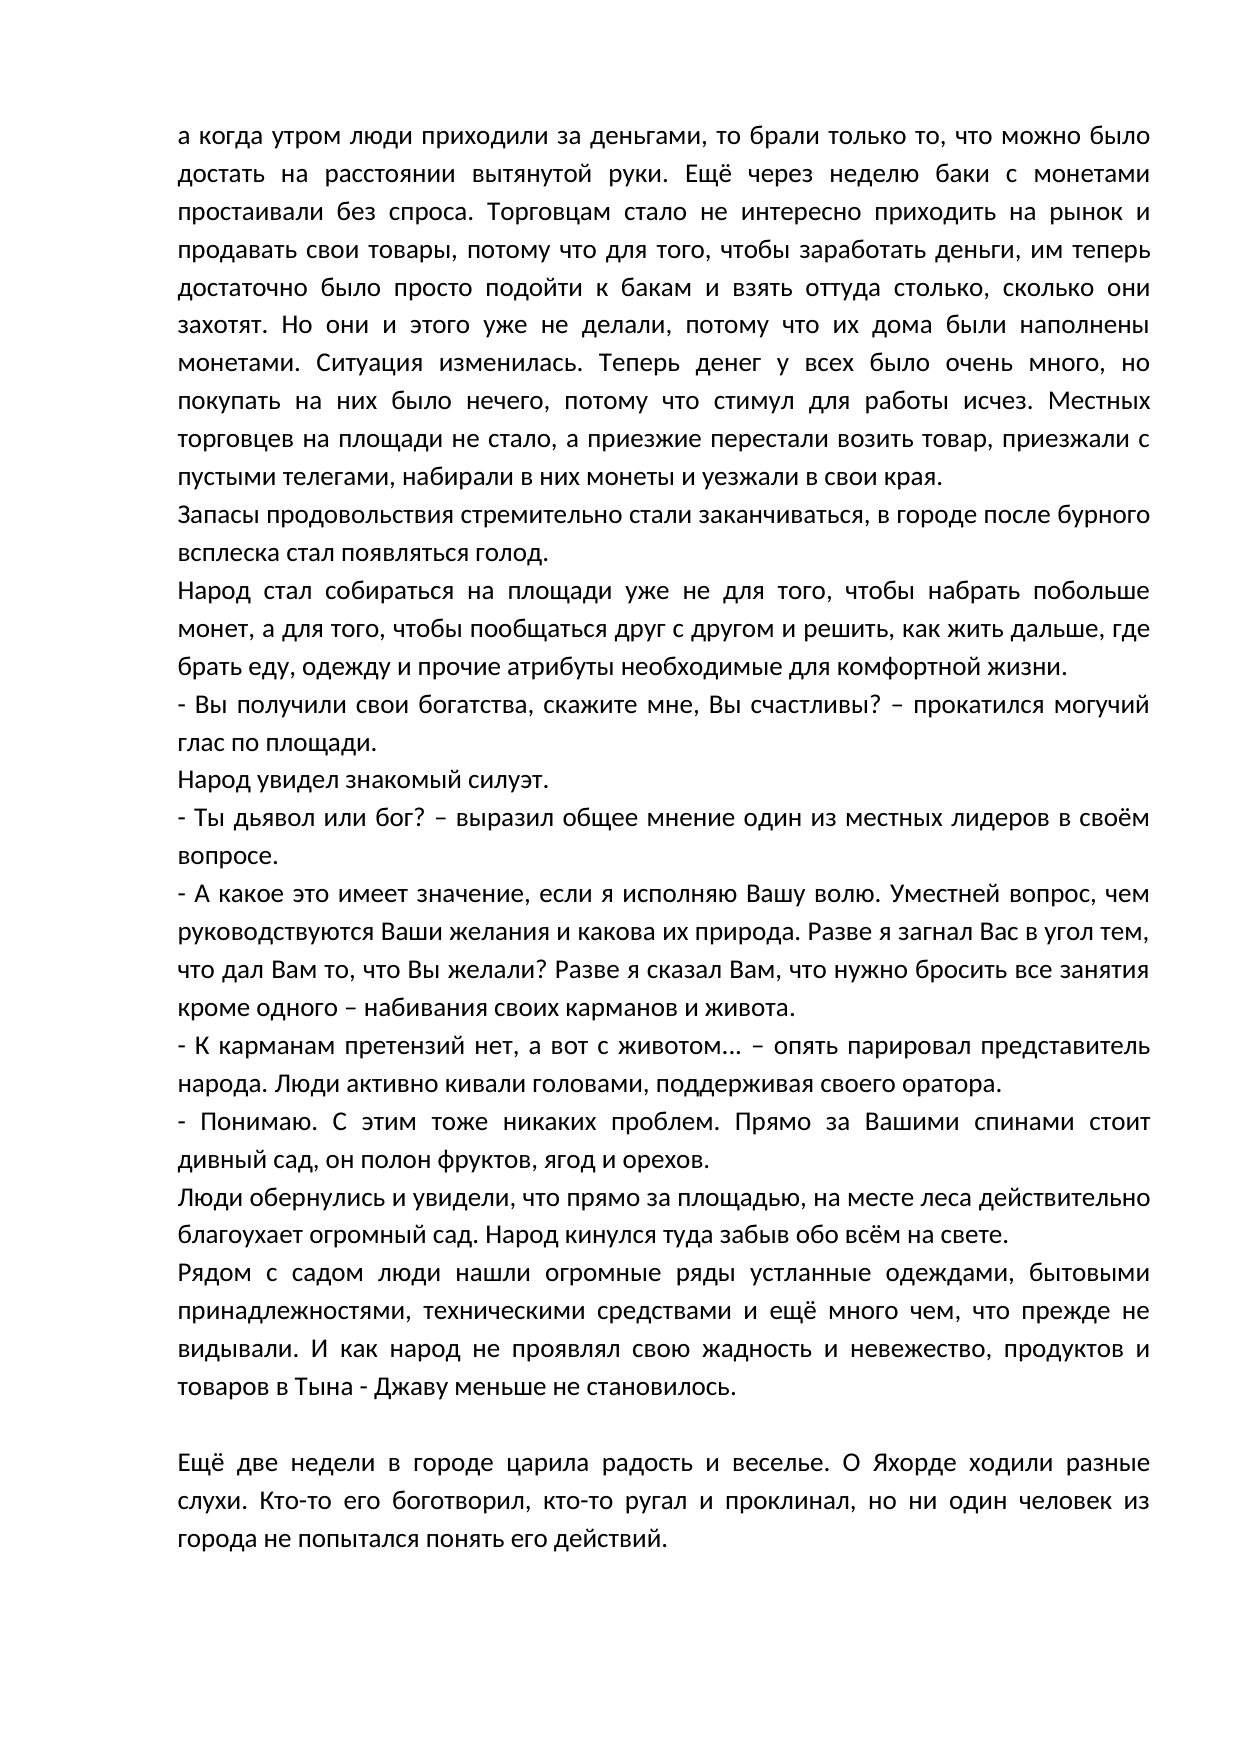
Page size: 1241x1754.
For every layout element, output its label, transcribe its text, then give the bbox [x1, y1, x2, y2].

text - А какое это имеет значение, если я исполняю Вашу волю. Уместней вопрос, чем руководствуются Ваши желания и какова их природа. Разве я загнал Вас в угол тем, что дал Вам то, что Вы желали? Разве я сказал Вам, что нужно бросить все занятия кроме одного – набивания своих карманов и живота. [177, 876, 1152, 1023]
text Люди обернулись и увидели, что прямо за площадью, на месте леса действительно благоухает огромный сад. Народ кинулся туда забыв обо всём на свете. [177, 1180, 1152, 1251]
text Запасы продовольствия стремительно стали заканчиваться, в городе после бурного всплеска стал появляться голод. [177, 497, 1152, 568]
text Народ увидел знакомый силуэт. [177, 763, 1152, 796]
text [177, 118, 1152, 492]
text Ещё две недели в городе царила радость и веселье. О Яхорде ходили разные слухи. Кто-то его боготворил, кто-то ругал и проклинал, но ни один человек из города не попытался понять его действий. [177, 1445, 1152, 1554]
text - Ты дьявол или бог? – выразил общее мнение один из местных лидеров в своём вопросе. [177, 801, 1152, 872]
text - Вы получили свои богатства, скажите мне, Вы счастливы? – прокатился могучий глас по площади. [177, 687, 1152, 758]
text - К карманам претензий нет, а вот с животом... – опять парировал представитель народа. Люди активно кивали головами, поддерживая своего оратора. [177, 1028, 1152, 1099]
text Народ стал собираться на площади уже не для того, чтобы набрать побольше монет, а для того, чтобы пообщаться друг с другом и решить, как жить дальше, где брать еду, одежду и прочие атрибуты необходимые для комфортной жизни. [177, 573, 1152, 682]
text - Понимаю. С этим тоже никаких проблем. Прямо за Вашими спинами стоит дивный сад, он полон фруктов, ягод и орехов. [177, 1104, 1152, 1175]
text Рядом с садом люди нашли огромные ряды устланные одеждами, бытовыми принадлежностями, техническими средствами и ещё много чем, что прежде не видывали. И как народ не проявлял свою жадность и невежество, продуктов и товаров в Тына - Джаву меньше не становилось. [177, 1256, 1152, 1402]
